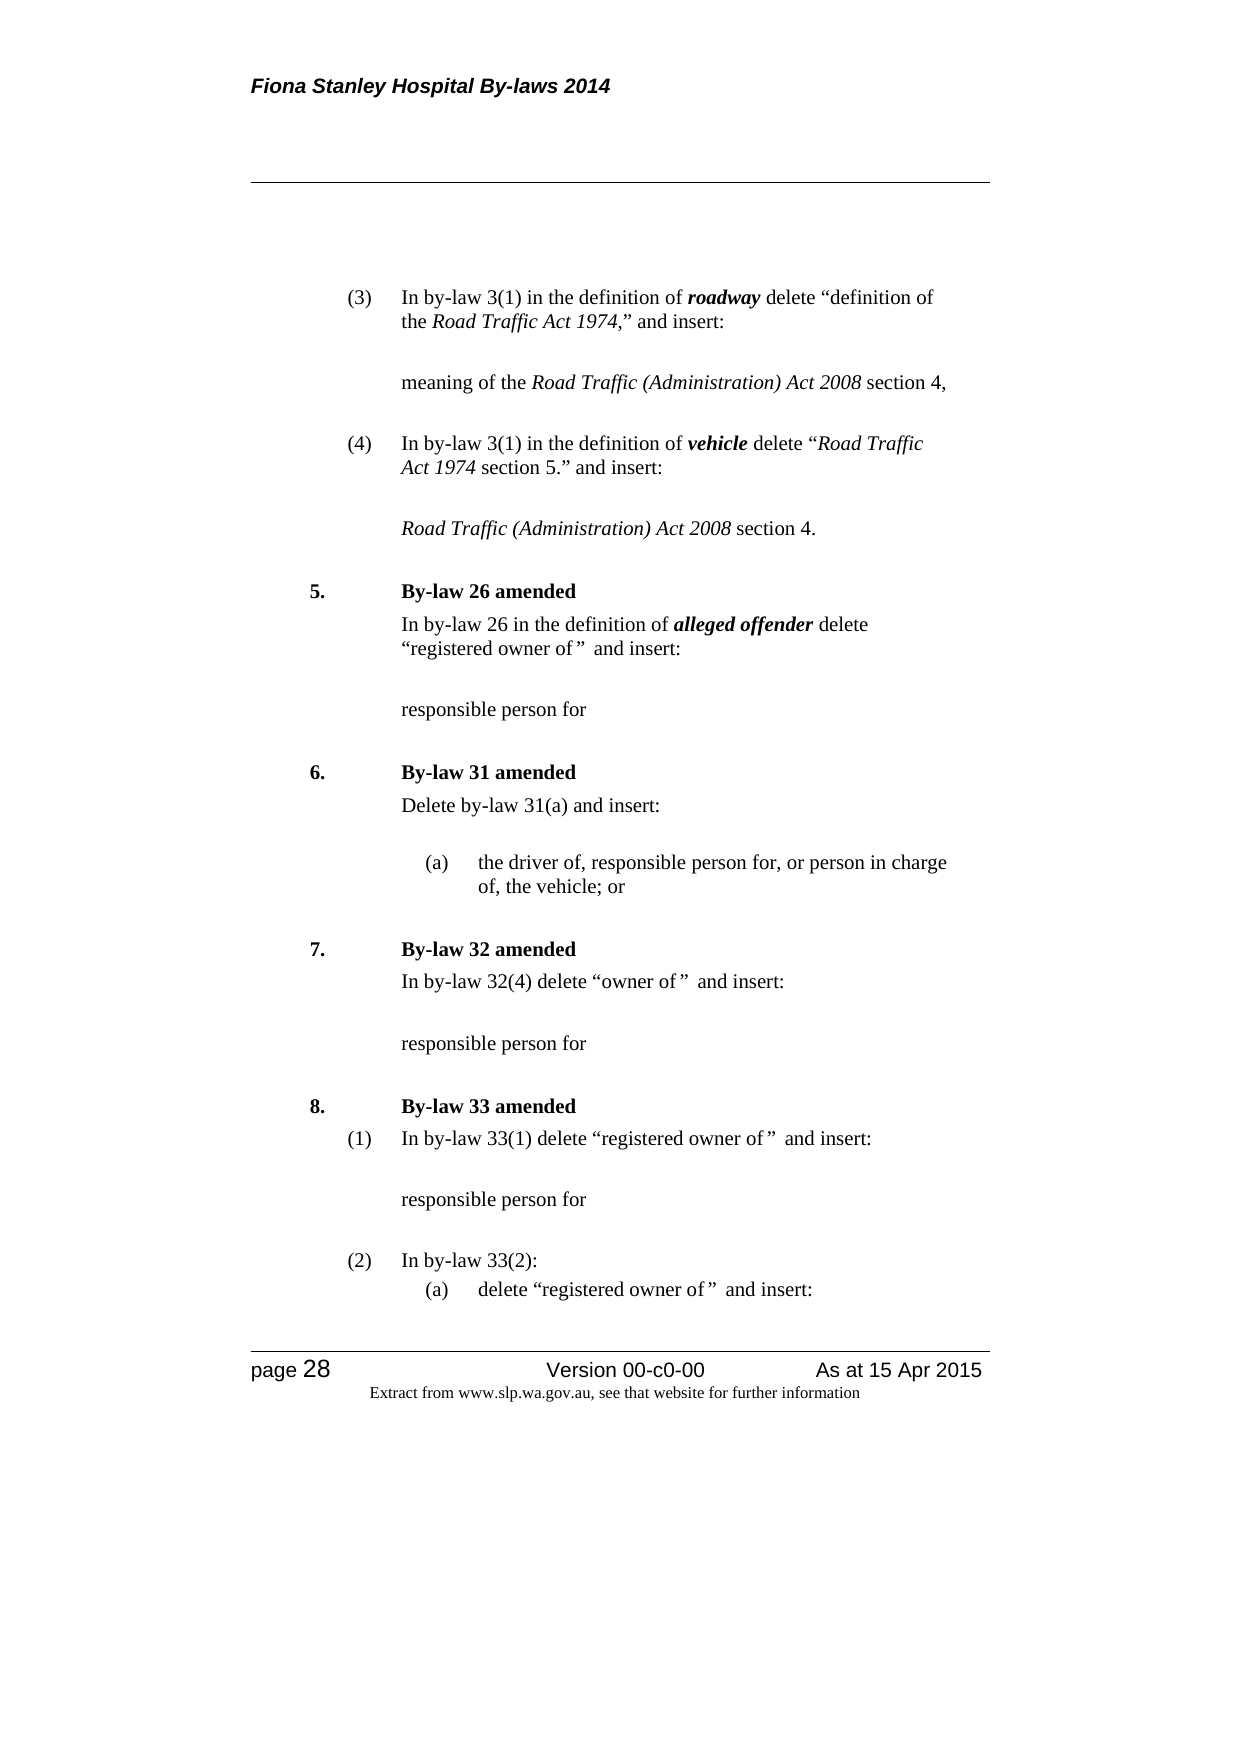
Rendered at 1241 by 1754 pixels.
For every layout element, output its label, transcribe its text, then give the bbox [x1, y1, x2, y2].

text Delete by-law 31(a) and insert: [312, 793, 960, 817]
subtitle 7. By-law 32 amended [309, 937, 960, 961]
text meaning of the Road Traffic (Administration) Act 2008 section 4, [312, 370, 960, 394]
text (2) In by-law 33(2): [312, 1248, 960, 1272]
text In by-law 32(4) delete “owner of” and insert: [312, 969, 960, 993]
text (1) In by-law 33(1) delete “registered owner of” and insert: [312, 1126, 960, 1150]
text (3) In by-law 3(1) in the definition of roadway delete “definition of the Road Traffic Act 1974,” and insert: [312, 284, 960, 333]
subtitle 5. By-law 26 amended [309, 579, 960, 603]
text responsible person for [312, 1187, 960, 1211]
text responsible person for [312, 1030, 960, 1054]
text Road Traffic (Administration) Act 2008 section 4. [312, 516, 960, 540]
text In by-law 26 in the definition of alleged offender delete “registered owner of” and insert: [312, 612, 960, 660]
subtitle 6. By-law 31 amended [309, 760, 960, 784]
subtitle 8. By-law 33 amended [309, 1094, 960, 1118]
text (4) In by-law 3(1) in the definition of vehicle delete “Road Traffic Act 1974 section 5.” and insert: [312, 431, 960, 479]
text (a) delete “registered owner of” and insert: [389, 1277, 960, 1301]
text (a) the driver of, responsible person for, or person in charge of, the vehicle; or [389, 849, 960, 898]
text responsible person for [312, 697, 960, 721]
